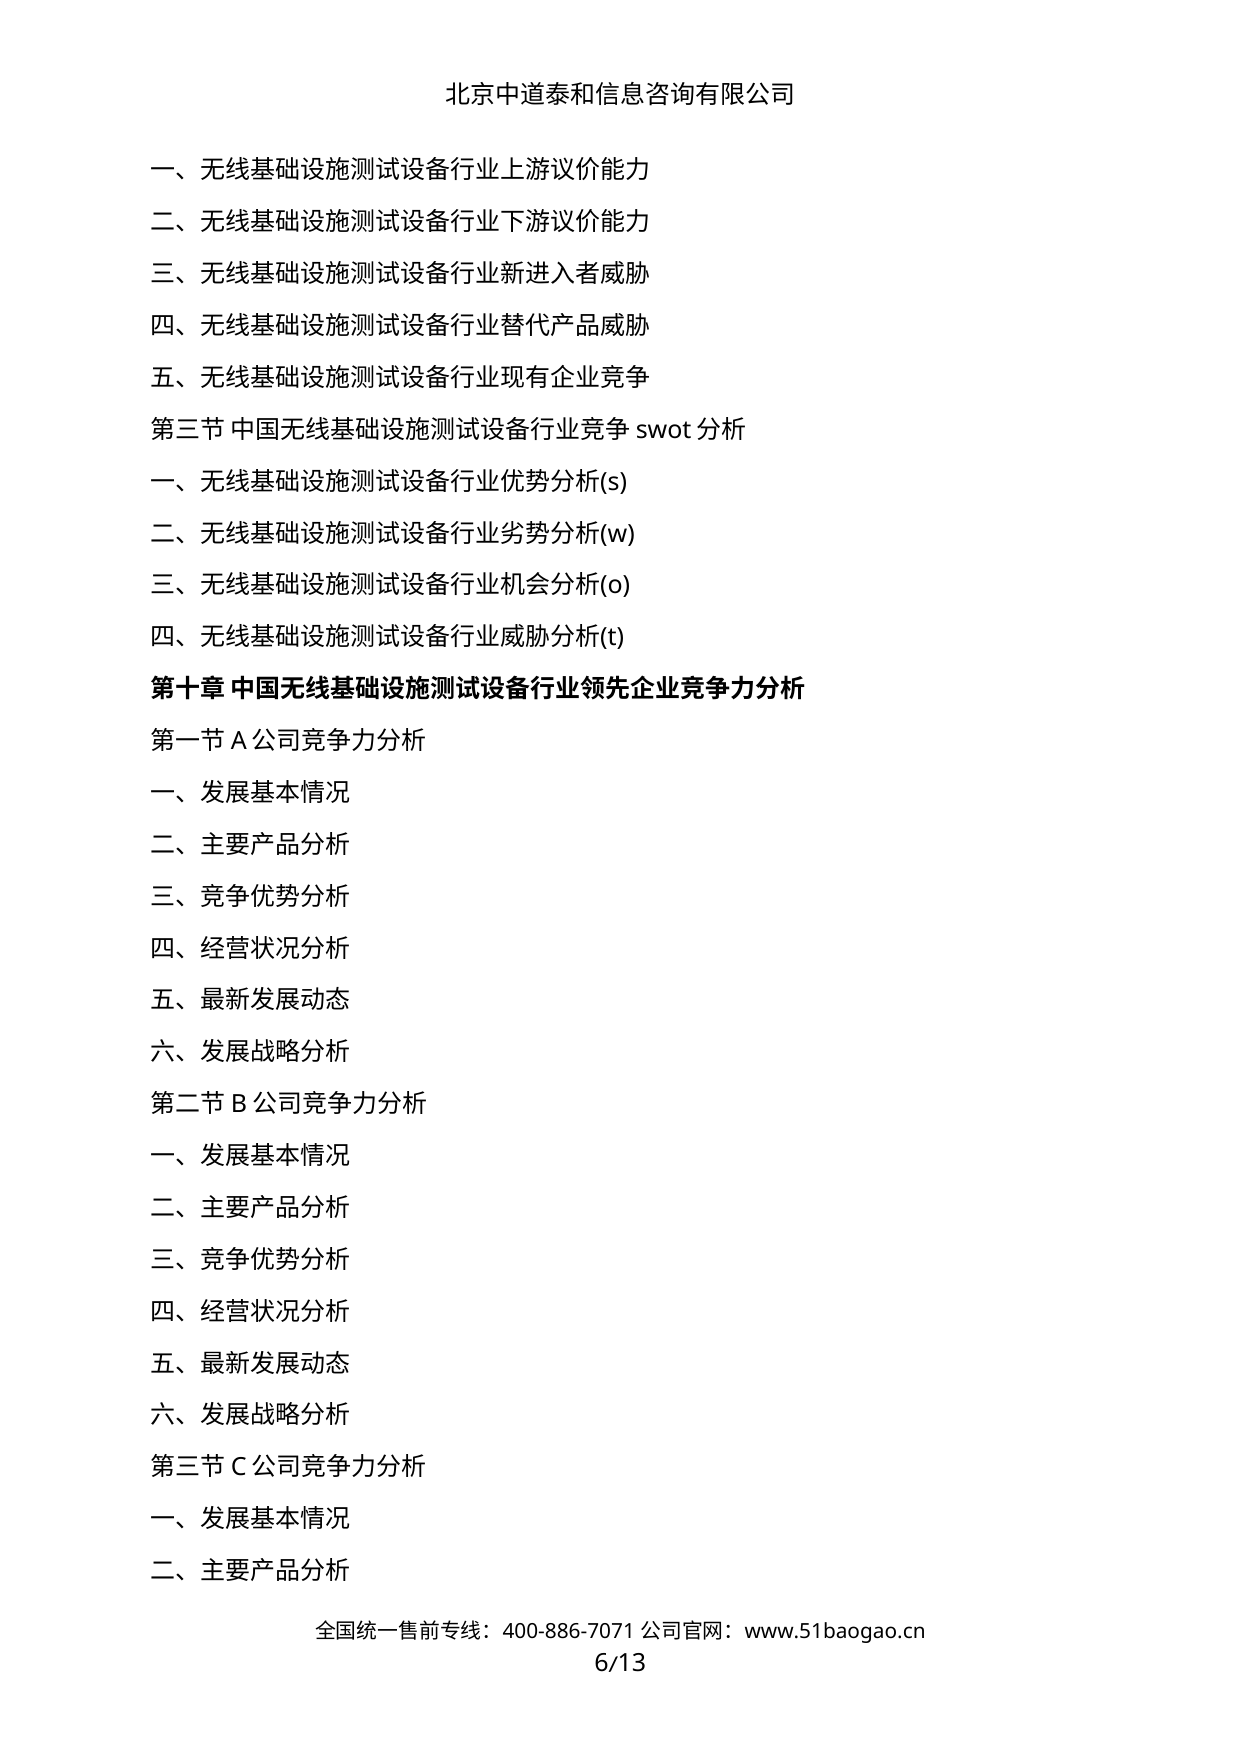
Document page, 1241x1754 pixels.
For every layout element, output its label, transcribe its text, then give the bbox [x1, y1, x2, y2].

text 一、发展基本情况 [150, 1136, 1090, 1172]
text 三、竞争优势分析 [150, 876, 1090, 912]
text 一、无线基础设施测试设备行业优势分析(s) [150, 461, 1090, 497]
text 三、竞争优势分析 [150, 1239, 1090, 1276]
text 四、经营状况分析 [150, 1291, 1090, 1327]
text 五、无线基础设施测试设备行业现有企业竞争 [150, 357, 1090, 394]
text 一、发展基本情况 [150, 1499, 1090, 1535]
text 第十章 中国无线基础设施测试设备行业领先企业竞争力分析 [150, 669, 1090, 705]
text 六、发展战略分析 [150, 1395, 1090, 1431]
text 第三节 中国无线基础设施测试设备行业竞争swot分析 [150, 409, 1090, 446]
text 第二节 B公司竞争力分析 [150, 1084, 1090, 1120]
text 四、无线基础设施测试设备行业威胁分析(t) [150, 617, 1090, 653]
text 三、无线基础设施测试设备行业机会分析(o) [150, 565, 1090, 601]
text 一、发展基本情况 [150, 772, 1090, 809]
text 第三节 C公司竞争力分析 [150, 1447, 1090, 1483]
text 三、无线基础设施测试设备行业新进入者威胁 [150, 254, 1090, 290]
text 一、无线基础设施测试设备行业上游议价能力 [150, 150, 1090, 186]
text 二、无线基础设施测试设备行业劣势分析(w) [150, 513, 1090, 549]
text 二、主要产品分析 [150, 824, 1090, 861]
text 六、发展战略分析 [150, 1032, 1090, 1068]
text 二、主要产品分析 [150, 1187, 1090, 1224]
text 五、最新发展动态 [150, 980, 1090, 1016]
text 第一节 A公司竞争力分析 [150, 721, 1090, 757]
text 五、最新发展动态 [150, 1343, 1090, 1379]
text 四、经营状况分析 [150, 928, 1090, 964]
text 二、无线基础设施测试设备行业下游议价能力 [150, 202, 1090, 238]
text 四、无线基础设施测试设备行业替代产品威胁 [150, 306, 1090, 342]
text 二、主要产品分析 [150, 1551, 1090, 1587]
